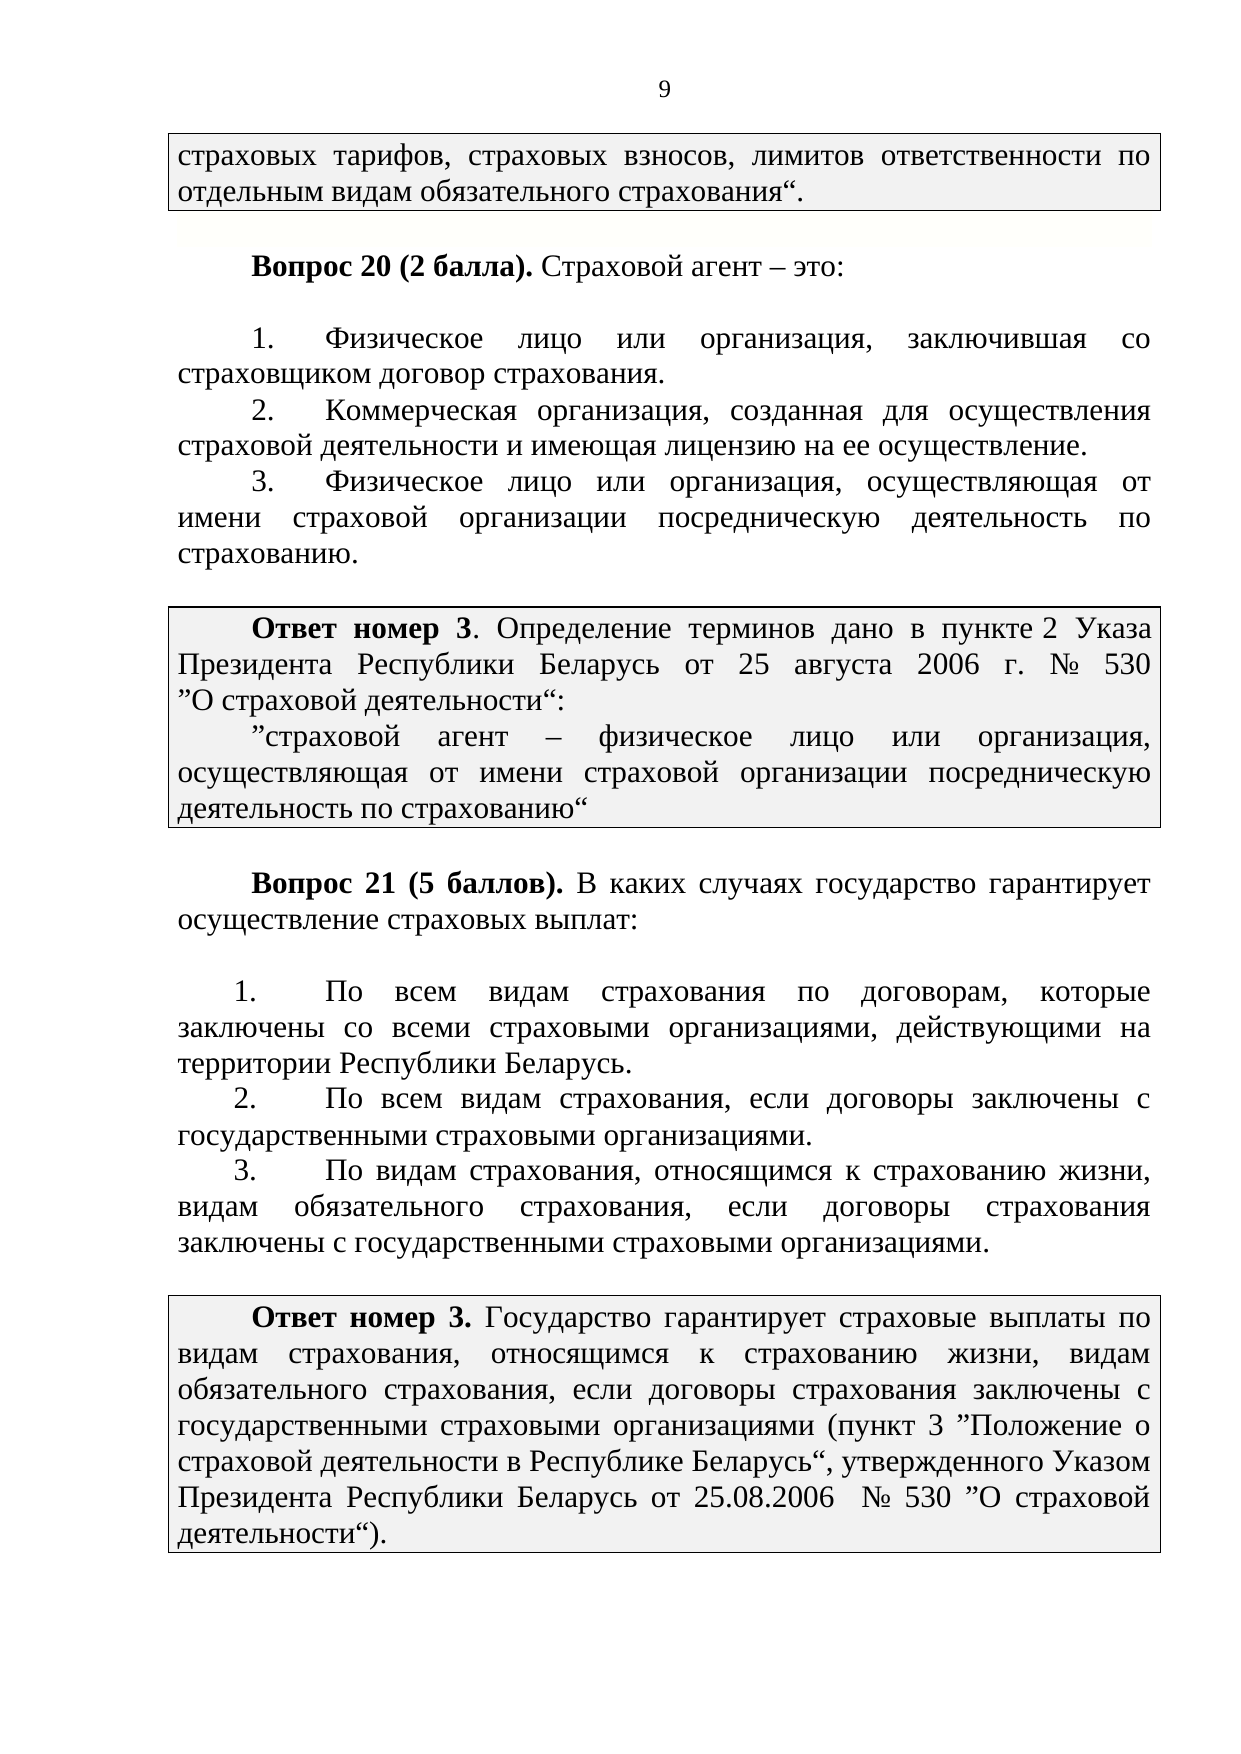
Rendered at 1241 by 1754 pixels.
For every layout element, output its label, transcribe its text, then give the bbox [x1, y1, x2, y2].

text Ответ номер 3. Определение терминов дано в пункте 2 Указа Президента Республики Беларусь от 25 августа 2006 г. № 530 ”О страховой деятельности“: [169, 608, 1160, 714]
list По всем видам страхования, если договоры заключены с государственными страховыми организациями. [177, 1080, 1152, 1152]
text Вопрос 21 (5 баллов). В каких случаях государство гарантирует осуществление страховых выплат: [177, 864, 1152, 936]
list Коммерческая организация, созданная для осуществления страховой деятельности и имеющая лицензию на ее осуществление. [177, 391, 1152, 463]
list По всем видам страхования по договорам, которые заключены со всеми страховыми организациями, действующими на территории Республики Беларусь. [177, 972, 1152, 1080]
text Ответ номер 3. Государство гарантирует страховые выплаты по видам страхования, относящимся к страхованию жизни, видам обязательного страхования, если договоры страхования заключены с государственными страховыми организациями (пункт 3 ”Положение о страховой деятельности в Республике Беларусь“, утвержденного Указом Президента Республики Беларусь от 25.08.2006 № 530 ”О страховой деятельности“). [169, 1296, 1160, 1552]
list По видам страхования, относящимся к страхованию жизни, видам обязательного страхования, если договоры страхования заключены с государственными страховыми организациями. [177, 1152, 1152, 1259]
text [169, 134, 1160, 210]
list Физическое лицо или организация, осуществляющая от имени страховой организации посредническую деятельность по страхованию. [177, 463, 1152, 570]
text Вопрос 20 (2 балла). Страховой агент – это: [177, 247, 1152, 283]
list Физическое лицо или организация, заключившая со страховщиком договор страхования. [177, 319, 1152, 391]
text ”страховой агент – физическое лицо или организация, осуществляющая от имени страховой организации посредническую деятельность по страхованию“ [169, 714, 1160, 827]
